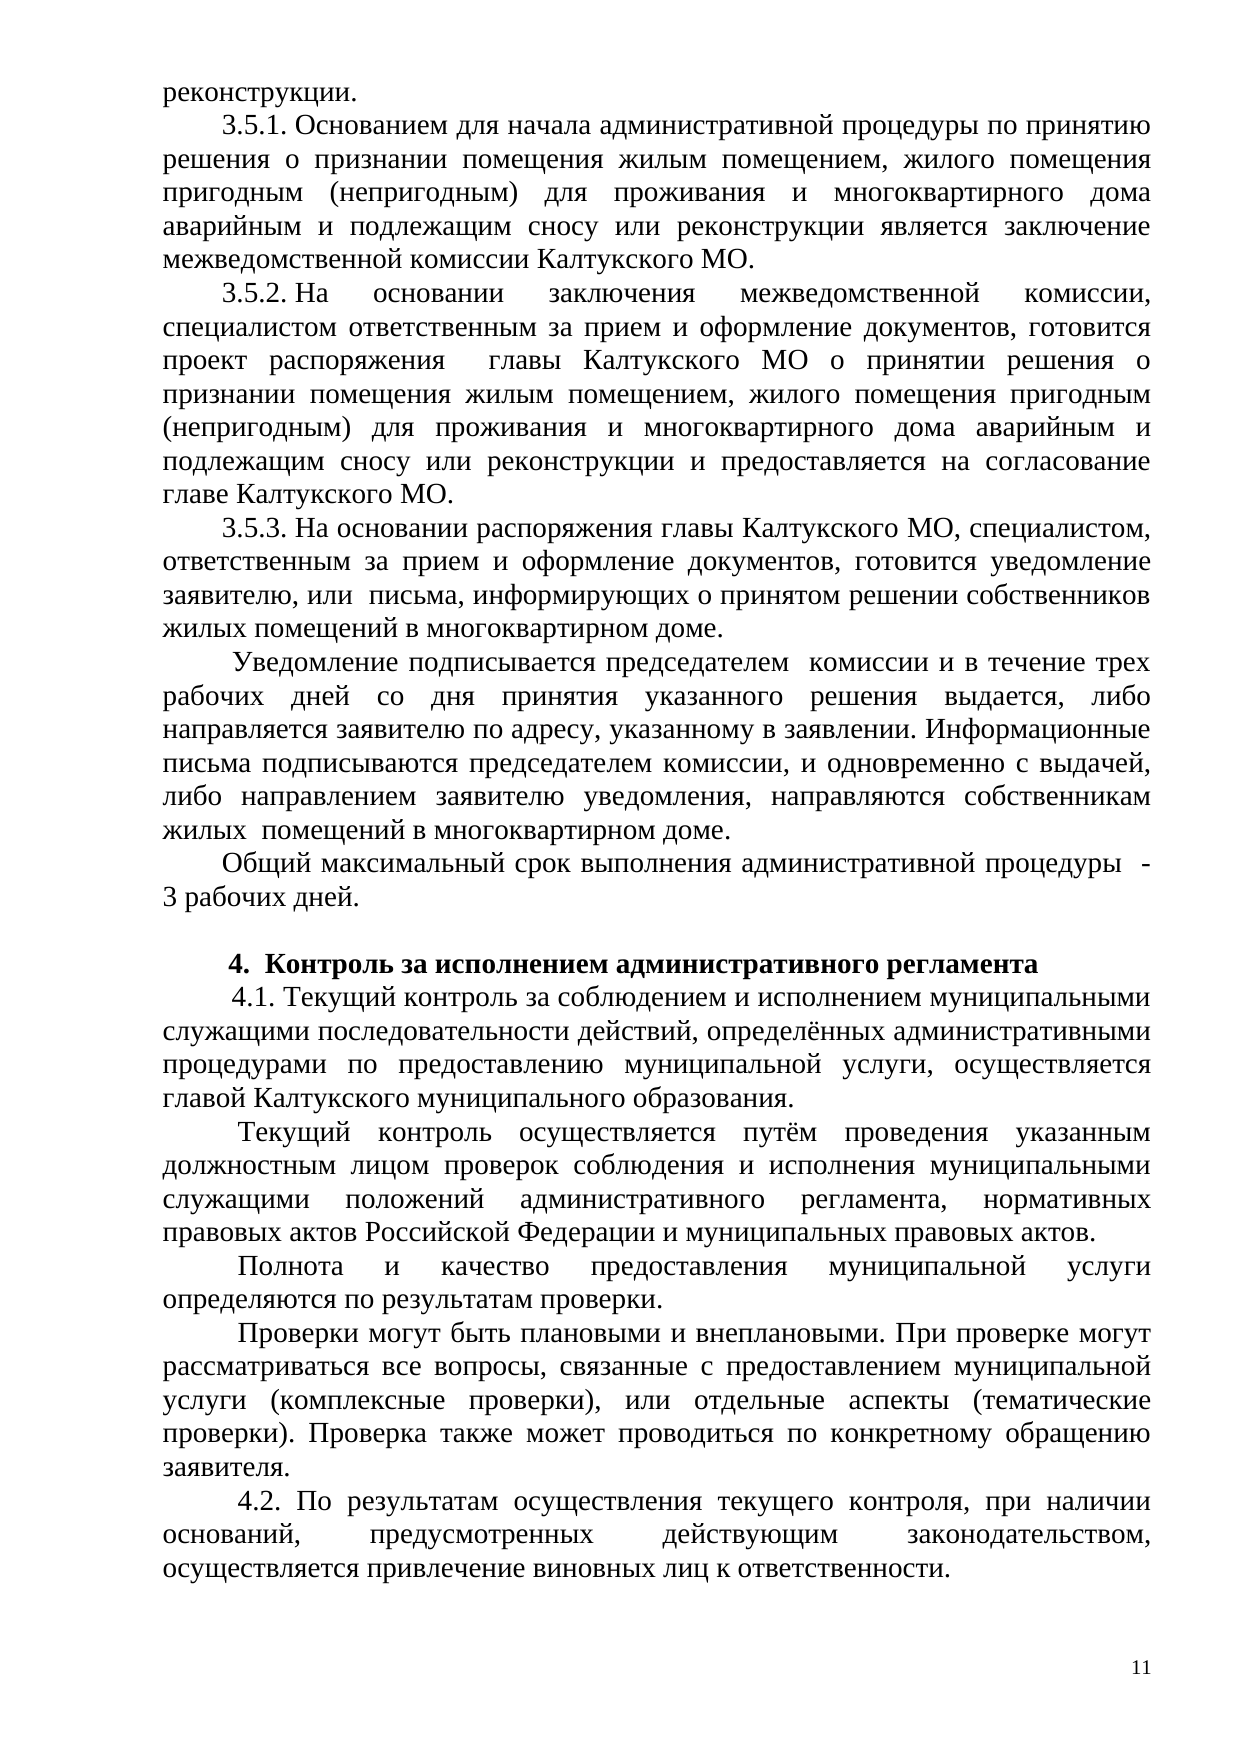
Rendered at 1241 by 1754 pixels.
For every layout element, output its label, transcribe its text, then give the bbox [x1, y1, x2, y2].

text 3.5.3. На основании распоряжения главы Калтукского МО, специалистом, ответственным за прием и оформление документов, готовится уведомление заявителю, или письма, информирующих о принятом решении собственников жилых помещений в многоквартирном доме. [162, 510, 1152, 644]
text 4.1. Текущий контроль за соблюдением и исполнением муниципальными служащими последовательности действий, определённых административными процедурами по предоставлению муниципальной услуги, осуществляется главой Калтукского муниципального образования. [162, 979, 1152, 1114]
text Текущий контроль осуществляется путём проведения указанным должностным лицом проверок соблюдения и исполнения муниципальными служащими положений административного регламента, нормативных правовых актов Российской Федерации и муниципальных правовых актов. [162, 1114, 1152, 1248]
text Проверки могут быть плановыми и внеплановыми. При проверке могут рассматриваться все вопросы, связанные с предоставлением муниципальной услуги (комплексные проверки), или отдельные аспекты (тематические проверки). Проверка также может проводиться по конкретному обращению заявителя. [162, 1315, 1152, 1483]
text 3.5.1. Основанием для начала административной процедуры по принятию решения о признании помещения жилым помещением, жилого помещения пригодным (непригодным) для проживания и многоквартирного дома аварийным и подлежащим сносу или реконструкции является заключение межведомственной комиссии Калтукского МО. [162, 107, 1152, 275]
text Полнота и качество предоставления муниципальной услуги определяются по результатам проверки. [162, 1248, 1152, 1315]
text 4. Контроль за исполнением административного регламента [162, 946, 1152, 979]
text Общий максимальный срок выполнения административной процедуры - 3 рабочих дней. [162, 845, 1152, 912]
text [162, 74, 1152, 107]
text Уведомление подписывается председателем комиссии и в течение трех рабочих дней со дня принятия указанного решения выдается, либо направляется заявителю по адресу, указанному в заявлении. Информационные письма подписываются председателем комиссии, и одновременно с выдачей, либо направлением заявителю уведомления, направляются собственникам жилых помещений в многоквартирном доме. [162, 644, 1152, 845]
text 3.5.2. На основании заключения межведомственной комиссии, специалистом ответственным за прием и оформление документов, готовится проект распоряжения главы Калтукского МО о принятии решения о признании помещения жилым помещением, жилого помещения пригодным (непригодным) для проживания и многоквартирного дома аварийным и подлежащим сносу или реконструкции и предоставляется на согласование главе Калтукского МО. [162, 275, 1152, 510]
text 4.2. По результатам осуществления текущего контроля, при наличии оснований, предусмотренных действующим законодательством, осуществляется привлечение виновных лиц к ответственности. [162, 1483, 1152, 1583]
